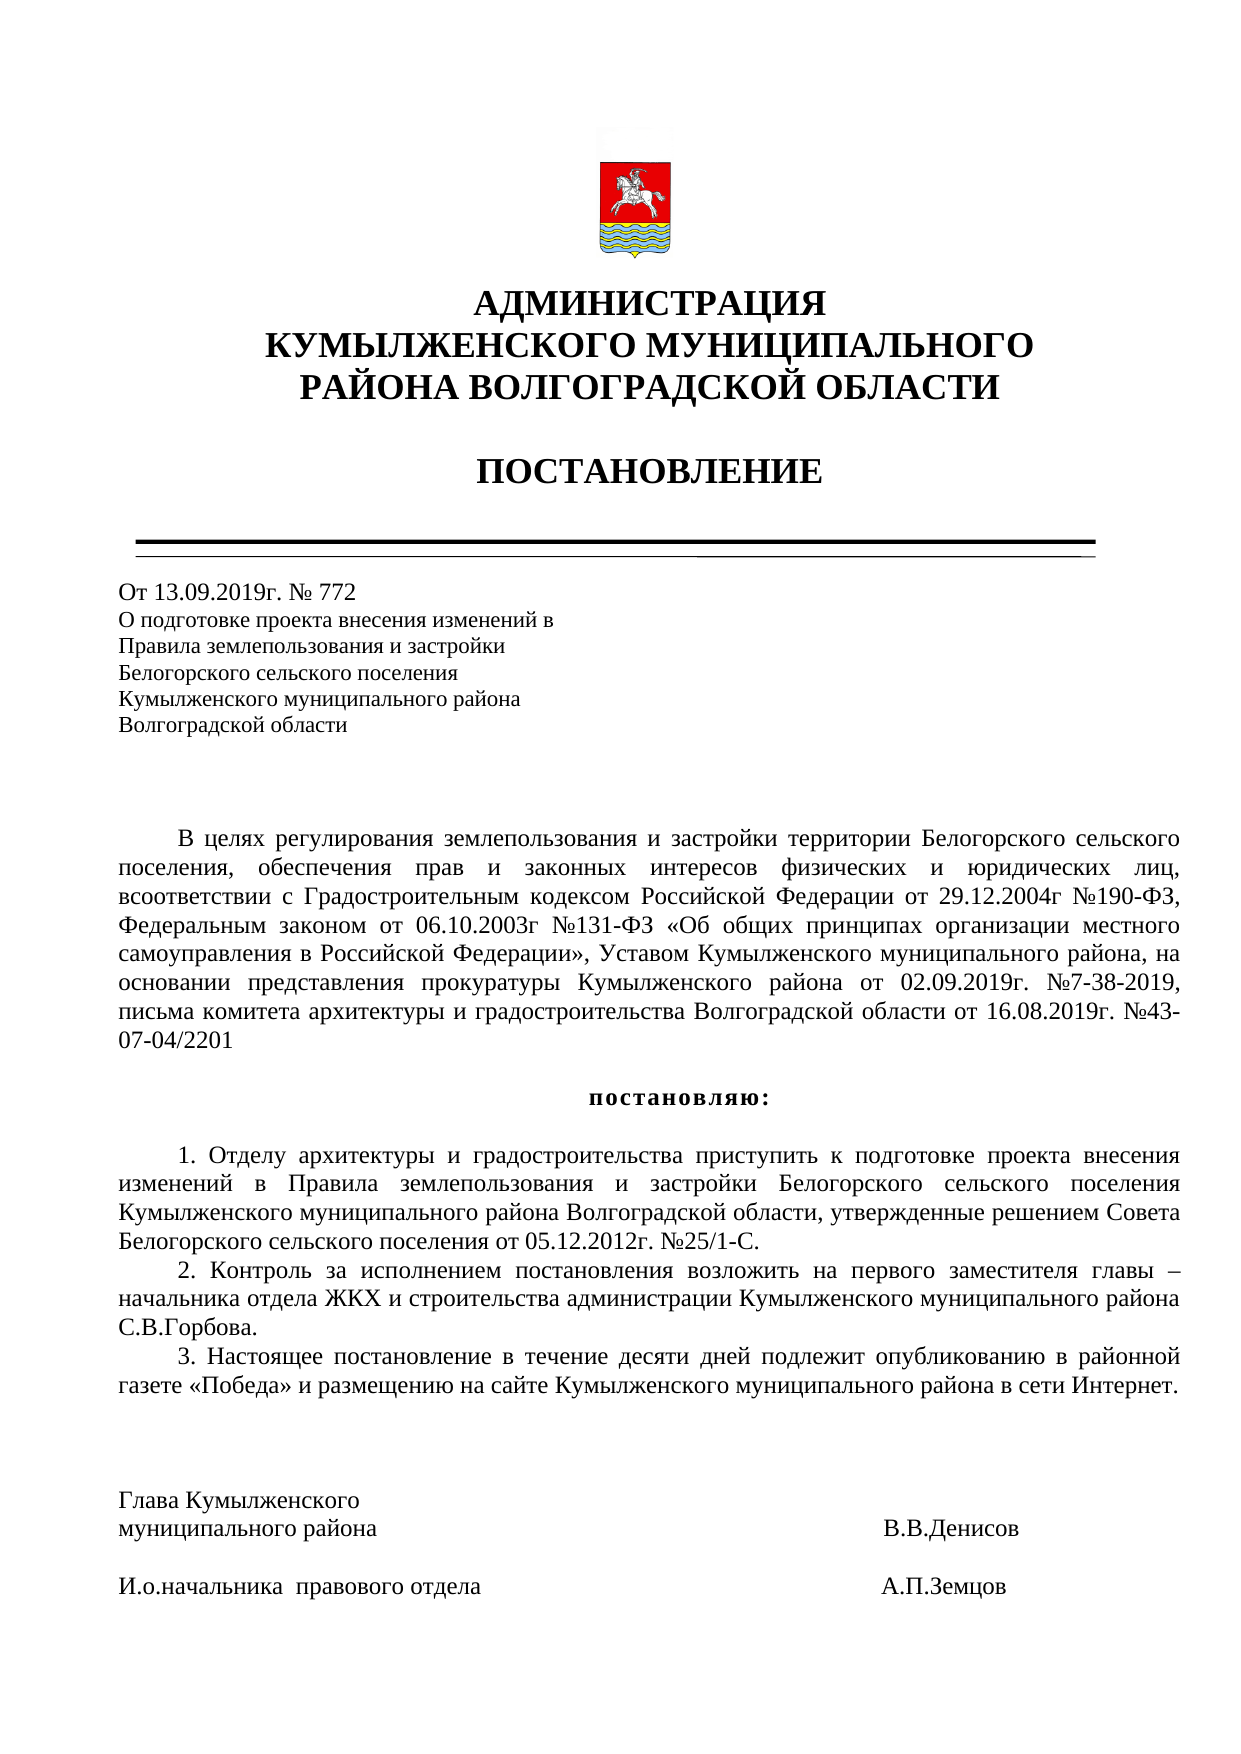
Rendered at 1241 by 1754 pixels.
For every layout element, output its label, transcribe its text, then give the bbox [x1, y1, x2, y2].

text муниципального района В.В.Денисов [118, 1513, 1181, 1542]
text 1. Отделу архитектуры и градостроительства приступить к подготовке проекта внесения изменений в Правила землепользования и застройки Белогорского сельского поселения Кумылженского муниципального района Волгоградской области, утвержденные решением Совета Белогорского сельского поселения от 05.12.2012г. №25/1-С. [118, 1140, 1181, 1255]
table_header О подготовке проекта внесения изменений в Правила землепользования и застройки Белогорского сельского поселения Кумылженского муниципального района Волгоградской области [107, 606, 576, 738]
text постановляю: [118, 1082, 1181, 1111]
subtitle От 13.09.2019г. № 772 [118, 577, 1181, 606]
text АДМИНИСТРАЦИЯ [118, 281, 1181, 323]
text 3. Настоящее постановление в течение десяти дней подлежит опубликованию в районной газете «Победа» и размещению на сайте Кумылженского муниципального района в сети Интернет. [118, 1341, 1181, 1398]
text В целях регулирования землепользования и застройки территории Белогорского сельского поселения, обеспечения прав и законных интересов физических и юридических лиц, всоответствии с Градостроительным кодексом Российской Федерации от 29.12.2004г №190-ФЗ, Федеральным законом от 06.10.2003г №131-ФЗ «Об общих принципах организации местного самоуправления в Российской Федерации», Уставом Кумылженского муниципального района, на основании представления прокуратуры Кумылженского района от 02.09.2019г. №7-38-2019, письма комитета архитектуры и градостроительства Волгоградской области от 16.08.2019г. №43-07-04/2201 [118, 823, 1181, 1053]
picture [596, 127, 674, 262]
text Глава Кумылженского [118, 1485, 1181, 1513]
text ПОСТАНОВЛЕНИЕ [118, 449, 1181, 491]
text И.о.начальника правового отдела А.П.Земцов [118, 1571, 1181, 1600]
text РАЙОНА ВОЛГОГРАДСКОЙ ОБЛАСТИ [118, 365, 1181, 407]
text 2. Контроль за исполнением постановления возложить на первого заместителя главы – начальника отдела ЖКХ и строительства администрации Кумылженского муниципального района С.В.Горбова. [118, 1255, 1181, 1341]
text КУМЫЛЖЕНСКОГО МУНИЦИПАЛЬНОГО [118, 323, 1181, 365]
